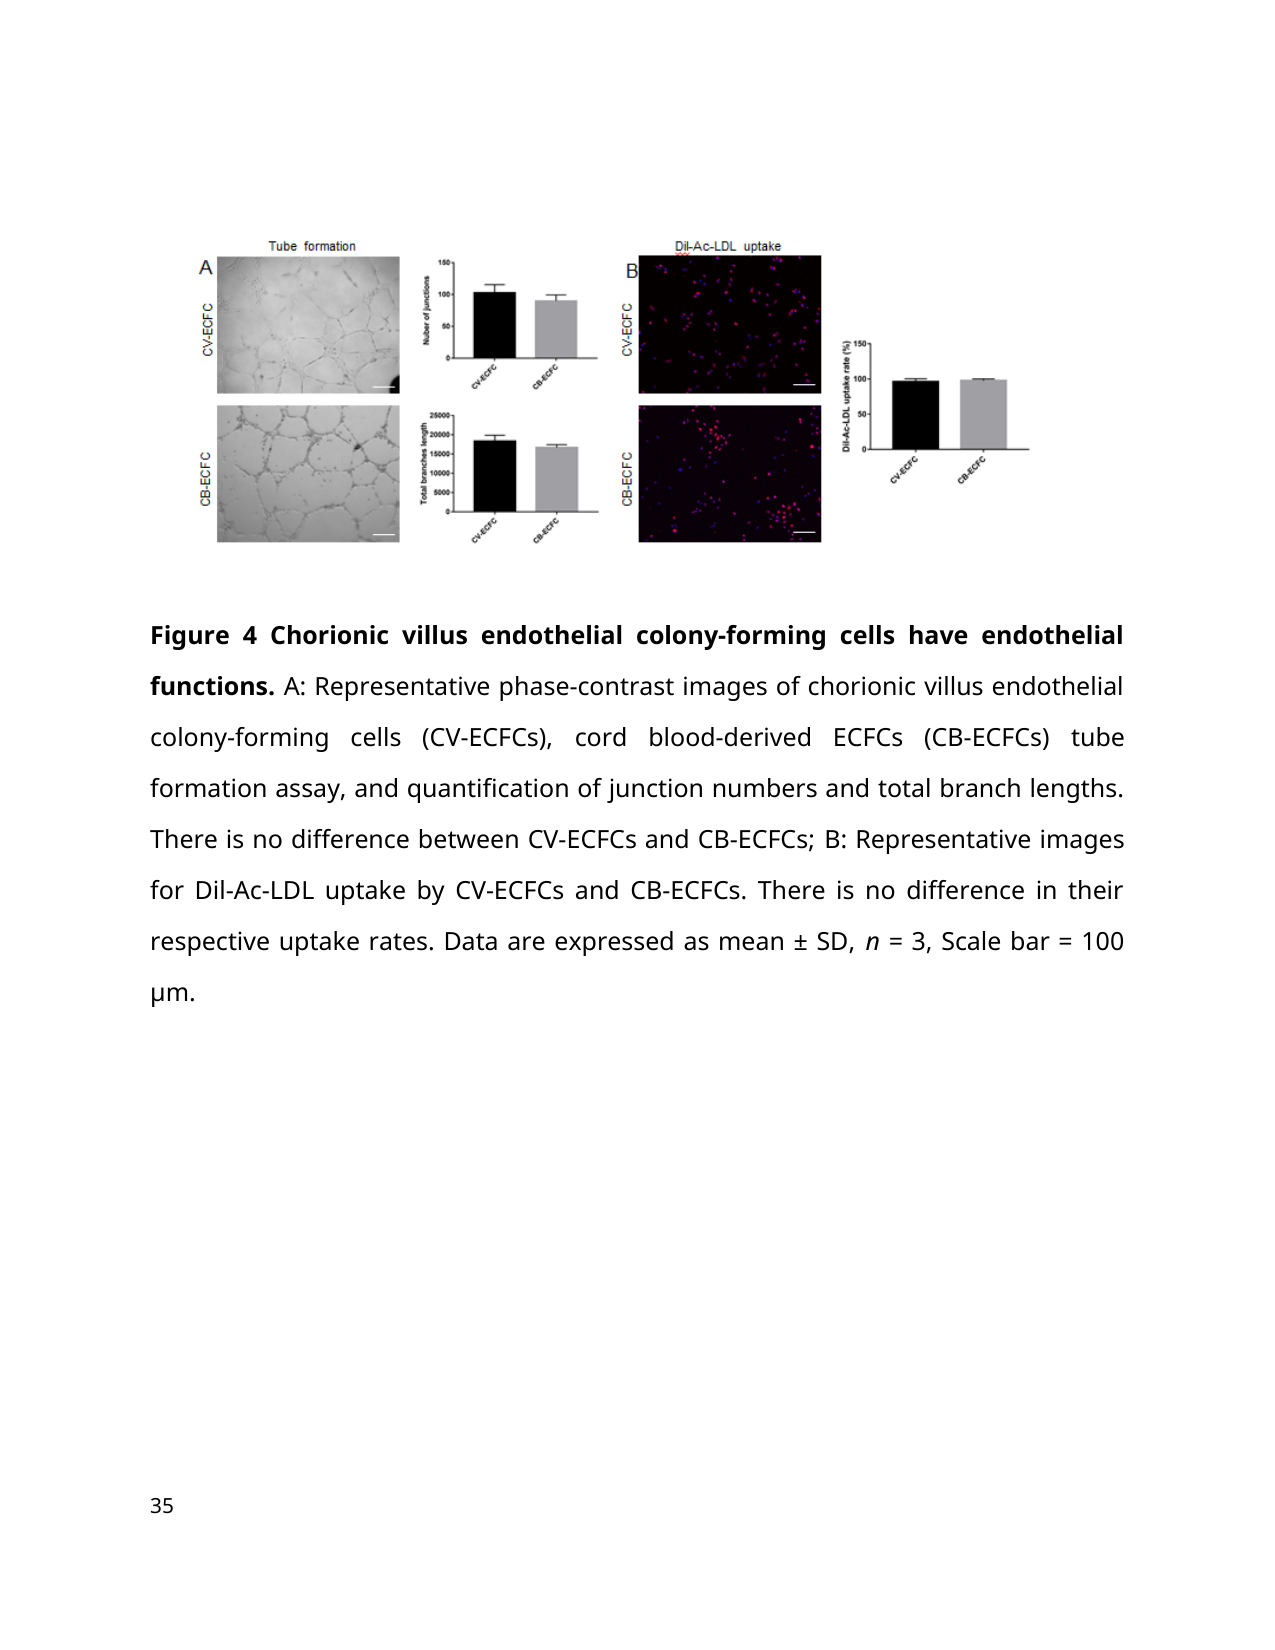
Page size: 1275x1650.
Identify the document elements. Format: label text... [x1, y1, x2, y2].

picture [150, 201, 1050, 605]
text Figure 4 Chorionic villus endothelial colony-forming cells have endothelial functions. A: Representative phase-contrast images of chorionic villus endothelial colony-forming cells (CV-ECFCs), cord blood-derived ECFCs (CB-ECFCs) tube formation assay, and quantification of junction numbers and total branch lengths. There is no difference between CV-ECFCs and CB-ECFCs; B: Representative images for Dil-Ac-LDL uptake by CV-ECFCs and CB-ECFCs. There is no difference in their respective uptake rates. Data are expressed as mean ± SD, n = 3, Scale bar = 100 µm. [150, 618, 1125, 1009]
